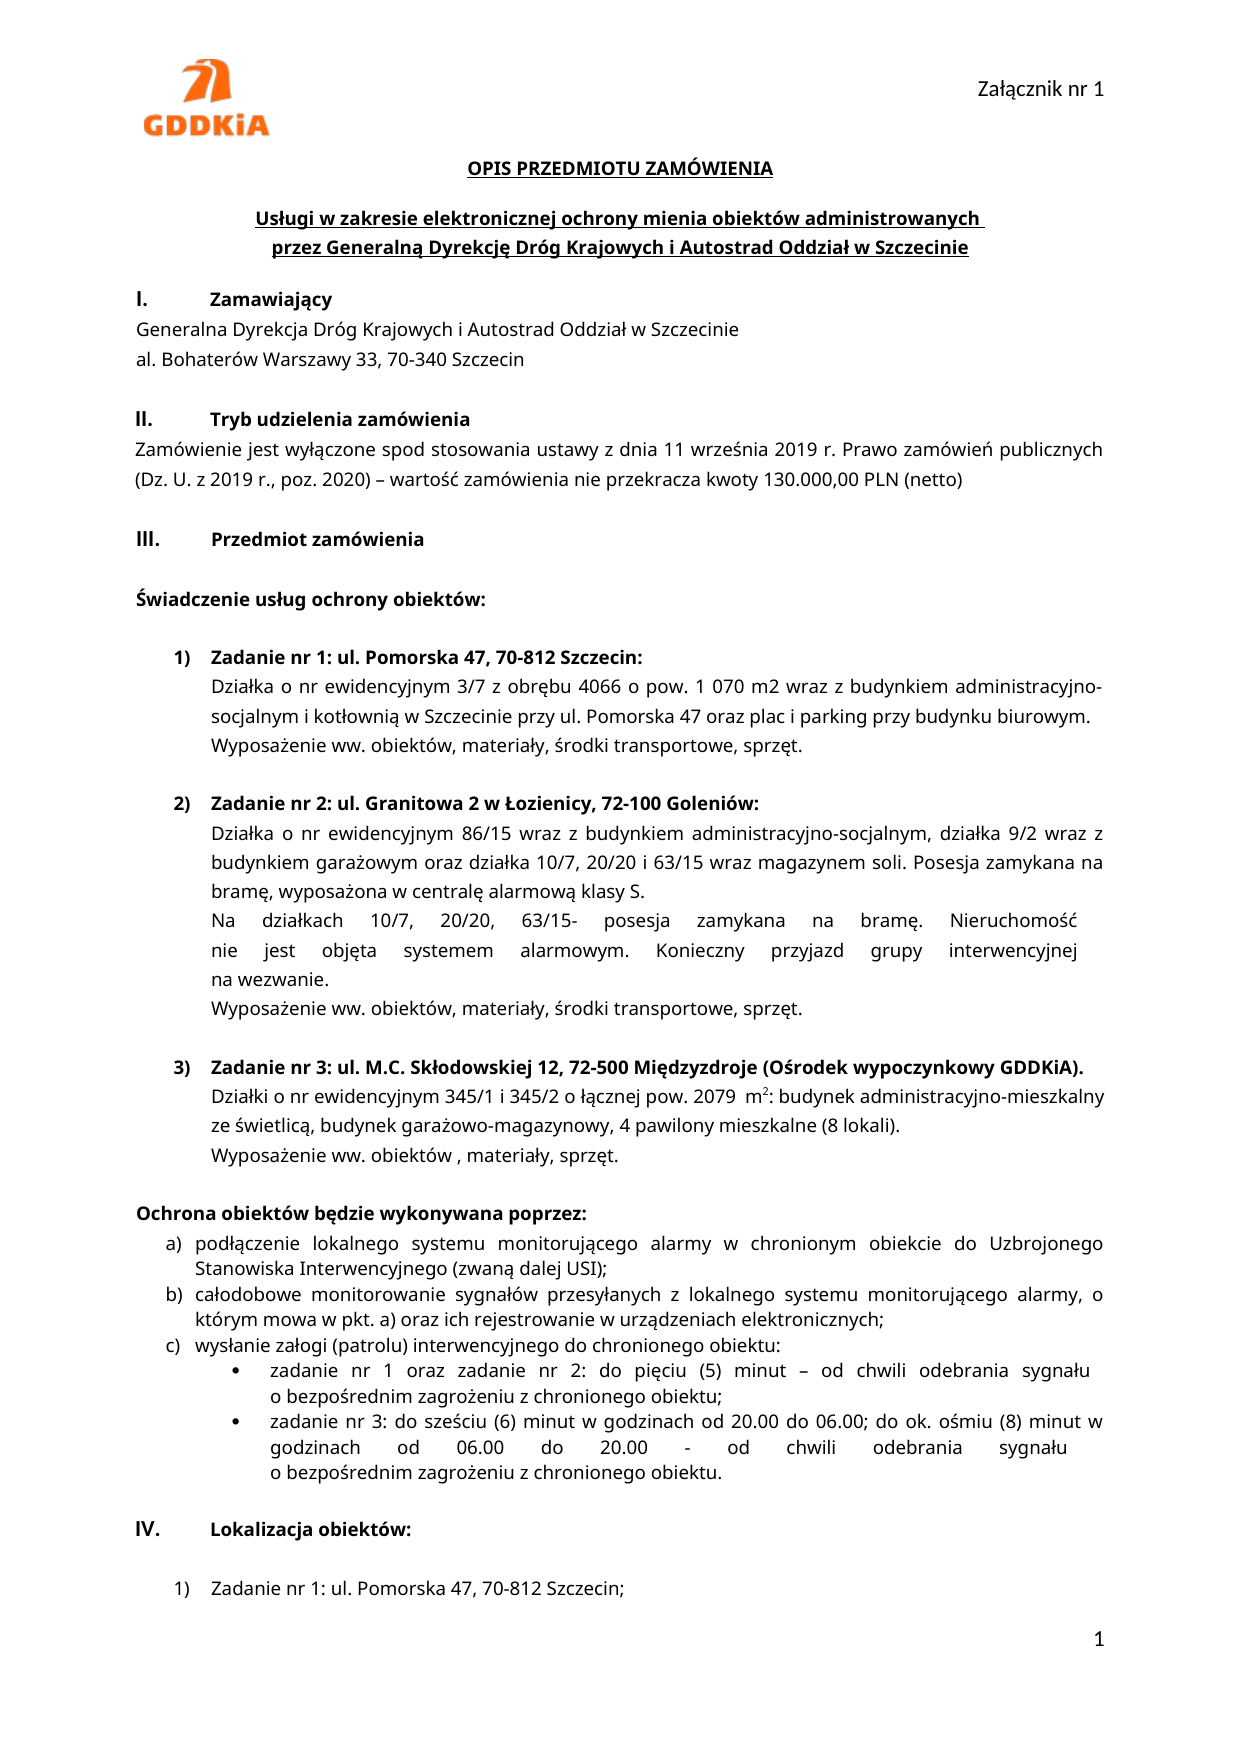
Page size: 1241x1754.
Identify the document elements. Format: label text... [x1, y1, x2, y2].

text Generalna Dyrekcja Dróg Krajowych i Autostrad Oddział w Szczecinie [136, 317, 1104, 342]
list Działka o nr ewidencyjnym 86/15 wraz z budynkiem administracyjno-socjalnym, działka 9/2 wraz z budynkiem garażowym oraz działka 10/7, 20/20 i 63/15 wraz magazynem soli. Posesja zamykana na bramę, wyposażona w centralę alarmową klasy S. [211, 820, 1104, 904]
list Przedmiot zamówienia [136, 524, 1104, 552]
list zadanie nr 1 oraz zadanie nr 2: do pięciu (5) minut – od chwili odebrania sygnału o bezpośrednim zagrożeniu z chronionego obiektu; [232, 1357, 1104, 1408]
list Zadanie nr 2: ul. Granitowa 2 w Łozienicy, 72-100 Goleniów: [173, 791, 1104, 816]
list zadanie nr 3: do sześciu (6) minut w godzinach od 20.00 do 06.00; do ok. ośmiu (8) minut w godzinach od 06.00 do 20.00 - od chwili odebrania sygnału o bezpośrednim zagrożeniu z chronionego obiektu. [232, 1408, 1104, 1485]
list całodobowe monitorowanie sygnałów przesyłanych z lokalnego systemu monitorującego alarmy, o którym mowa w pkt. a) oraz ich rejestrowanie w urządzeniach elektronicznych; [165, 1281, 1104, 1332]
list Działka o nr ewidencyjnym 3/7 z obrębu 4066 o pow. 1 070 m2 wraz z budynkiem administracyjno-socjalnym i kotłownią w Szczecinie przy ul. Pomorska 47 oraz plac i parking przy budynku biurowym. [211, 674, 1104, 728]
text Zamówienie jest wyłączone spod stosowania ustawy z dnia 11 września 2019 r. Prawo zamówień publicznych (Dz. U. z 2019 r., poz. 2020) – wartość zamówienia nie przekracza kwoty 130.000,00 PLN (netto) [135, 437, 1104, 491]
list wysłanie załogi (patrolu) interwencyjnego do chronionego obiektu: [165, 1332, 1104, 1357]
text al. Bohaterów Warszawy 33, 70-340 Szczecin [136, 346, 1104, 371]
text Ochrona obiektów będzie wykonywana poprzez: [136, 1201, 1104, 1226]
list podłączenie lokalnego systemu monitorującego alarmy w chronionym obiekcie do Uzbrojonego Stanowiska Interwencyjnego (zwaną dalej USI); [165, 1230, 1104, 1281]
list Zadanie nr 3: ul. M.C. Skłodowskiej 12, 72-500 Międzyzdroje (Ośrodek wypoczynkowy GDDKiA). [173, 1054, 1104, 1080]
list Lokalizacja obiektów: [135, 1514, 1104, 1542]
list Działki o nr ewidencyjnym 345/1 i 345/2 o łącznej pow. 2079 m2: budynek administracyjno-mieszkalny ze świetlicą, budynek garażowo-magazynowy, 4 pawilony mieszkalne (8 lokali). [211, 1083, 1104, 1138]
picture [143, 59, 273, 141]
list Tryb udzielenia zamówienia [135, 404, 1104, 432]
list Wyposażenie ww. obiektów, materiały, środki transportowe, sprzęt. [211, 732, 1104, 758]
list Wyposażenie ww. obiektów, materiały, środki transportowe, sprzęt. [211, 996, 1104, 1021]
list Wyposażenie ww. obiektów , materiały, sprzęt. [211, 1142, 1104, 1167]
list Zamawiający [136, 284, 1104, 312]
text OPIS PRZEDMIOTU ZAMÓWIENIA [136, 155, 1104, 180]
text Świadczenie usług ochrony obiektów: [136, 586, 1104, 611]
list Zadanie nr 1: ul. Pomorska 47, 70-812 Szczecin: [173, 644, 1104, 670]
list Zadanie nr 1: ul. Pomorska 47, 70-812 Szczecin; [173, 1576, 1104, 1601]
text Usługi w zakresie elektronicznej ochrony mienia obiektów administrowanych przez Generalną Dyrekcję Dróg Krajowych i Autostrad Oddział w Szczecinie [136, 205, 1104, 260]
list Na działkach 10/7, 20/20, 63/15- posesja zamykana na bramę. Nieruchomość nie jest objęta systemem alarmowym. Konieczny przyjazd grupy interwencyjnej na wezwanie. [211, 908, 1104, 992]
